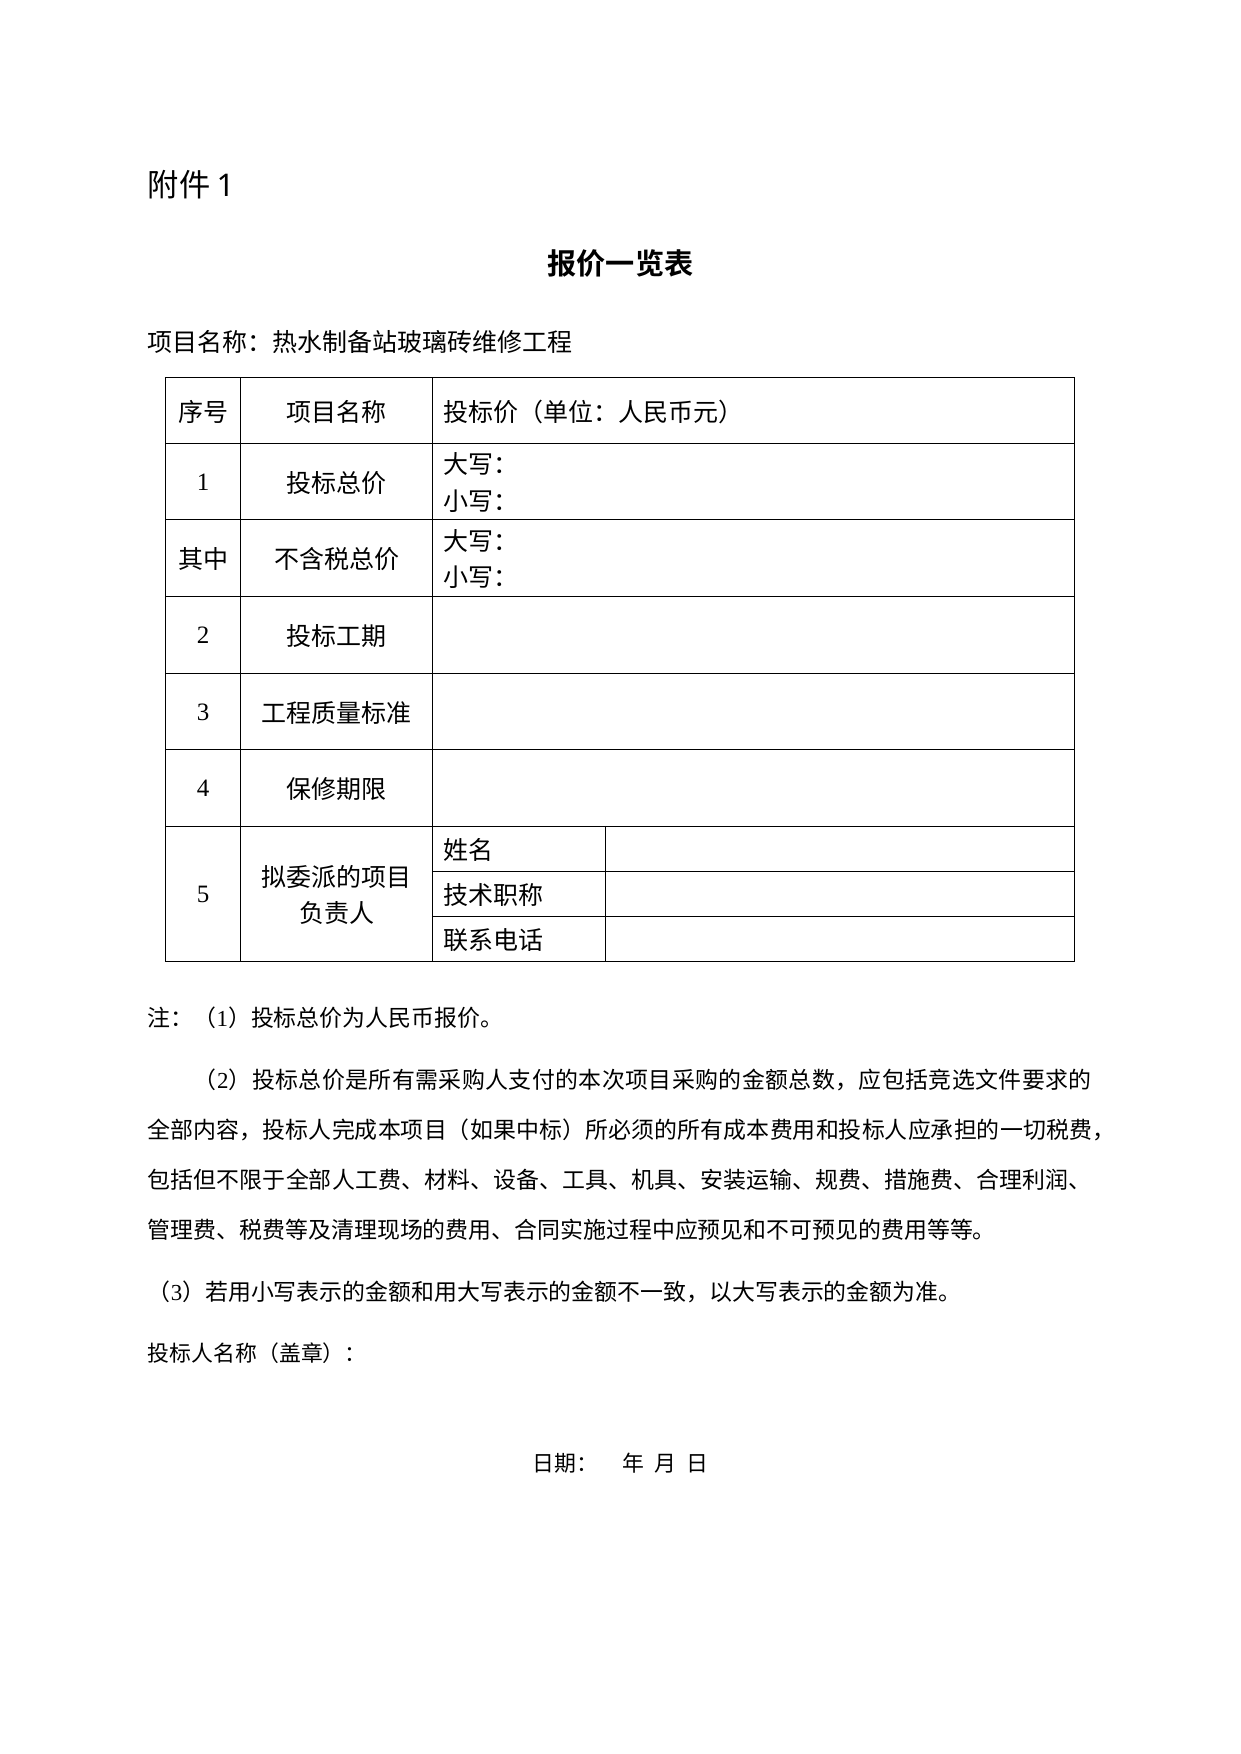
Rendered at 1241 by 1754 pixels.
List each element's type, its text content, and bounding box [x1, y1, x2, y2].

table_cell 技术职称 [433, 872, 605, 916]
table_cell 保修期限 [241, 750, 432, 826]
table_header 项目名称 [241, 378, 432, 442]
text 报价一览表 [148, 241, 1092, 283]
text 附件1 [148, 160, 1092, 206]
table_cell 大写： 小写： [433, 444, 1074, 519]
table_cell 2 [166, 597, 240, 672]
table_cell 联系电话 [433, 917, 605, 961]
table_cell 拟委派的项目负责人 [241, 827, 432, 961]
table_cell 4 [166, 750, 240, 826]
table_cell 投标总价 [241, 444, 432, 519]
table_cell 大写： 小写： [433, 520, 1074, 596]
text （2）投标总价是所有需采购人支付的本次项目采购的金额总数，应包括竞选文件要求的全部内容，投标人完成本项目（如果中标）所必须的所有成本费用和投标人应承担的一切税费，包括但不限于全部人工费、材料、设备、工具、机具、安装运输、规费、措施费、合理利润、管理费、税费等及清理现场的费用、合同实施过程中应预见和不可预见的费用等等。 [148, 1062, 1092, 1245]
text 日期： 年 月 日 [148, 1446, 1092, 1478]
table_cell [433, 674, 1074, 749]
table_cell [606, 827, 1074, 871]
table_cell 姓名 [433, 827, 605, 871]
text 项目名称：热水制备站玻璃砖维修工程 [148, 323, 1092, 359]
table_cell 其中 [166, 520, 240, 596]
table_cell 1 [166, 444, 240, 519]
table_cell [433, 597, 1074, 672]
table_header 序号 [166, 378, 240, 442]
table_cell 不含税总价 [241, 520, 432, 596]
table_cell 工程质量标准 [241, 674, 432, 749]
text 投标人名称（盖章）： [148, 1336, 1092, 1368]
text （3）若用小写表示的金额和用大写表示的金额不一致，以大写表示的金额为准。 [148, 1274, 1092, 1307]
table_cell [433, 750, 1074, 826]
table_cell [606, 872, 1074, 916]
table_cell 投标工期 [241, 597, 432, 672]
table_cell 5 [166, 827, 240, 961]
text 注：（1）投标总价为人民币报价。 [148, 1000, 1092, 1033]
table_cell 3 [166, 674, 240, 749]
table_header 投标价（单位：人民币元） [433, 378, 1074, 442]
table_cell [606, 917, 1074, 961]
